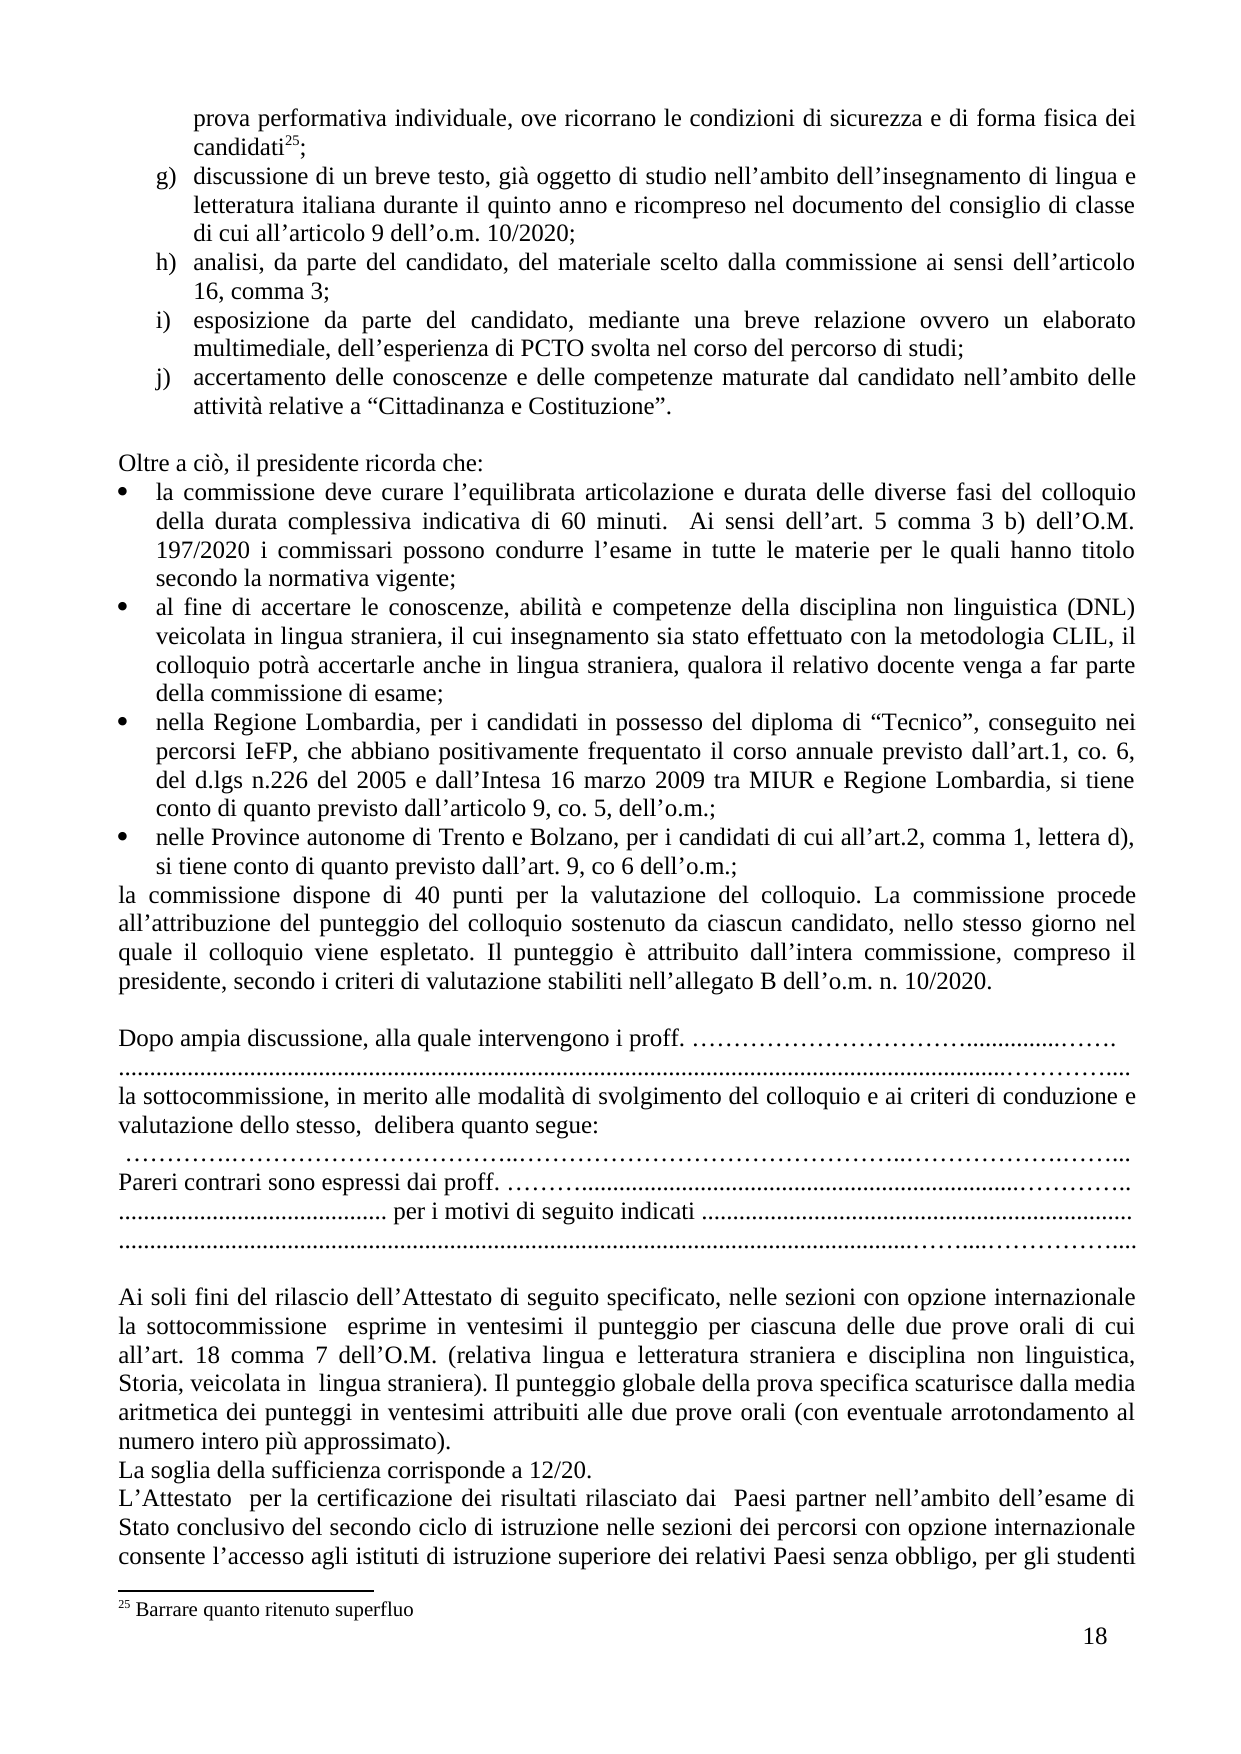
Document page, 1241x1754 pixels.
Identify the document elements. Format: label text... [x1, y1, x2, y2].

text Pareri contrari sono espressi dai proff. ………......................................................................………….. [118, 1167, 1137, 1196]
text la commissione dispone di 40 punti per la valutazione del colloquio. La commissione procede all’attribuzione del punteggio del colloquio sostenuto da ciascun candidato, nello stesso giorno nel quale il colloquio viene espletato. Il punteggio è attribuito dall’intera commissione, compreso il presidente, secondo i criteri di valutazione stabiliti nell’allegato B dell’o.m. n. 10/2020. [118, 880, 1137, 995]
list analisi, da parte del candidato, del materiale scelto dalla commissione ai sensi dell’articolo 16, comma 3; [156, 247, 1137, 305]
text ..............................................................................................................................................………….... [118, 1052, 1137, 1081]
text Dopo ampia discussione, alla quale intervengono i proff. ……………………………...............……. [118, 1023, 1137, 1052]
text La soglia della sufficienza corrisponde a 12/20. [118, 1455, 1137, 1483]
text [118, 1483, 1137, 1570]
list esposizione da parte del candidato, mediante una breve relazione ovvero un elaborato multimediale, dell’esperienza di PCTO svolta nel corso del percorso di studi; [156, 305, 1137, 362]
text ………….……………………………..………………………………………..……………….……... [118, 1138, 1137, 1167]
text la sottocommissione, in merito alle modalità di svolgimento del colloquio e ai criteri di conduzione e valutazione dello stesso, delibera quanto segue: [118, 1081, 1137, 1138]
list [156, 103, 1137, 161]
text ...............................................................................................................................……....…………….... [118, 1225, 1137, 1253]
list la commissione deve curare l’equilibrata articolazione e durata delle diverse fasi del colloquio della durata complessiva indicativa di 60 minuti. Ai sensi dell’art. 5 comma 3 b) dell’O.M. 197/2020 i commissari possono condurre l’esame in tutte le materie per le quali hanno titolo secondo la normativa vigente; [118, 477, 1137, 592]
text Oltre a ciò, il presidente ricorda che: [118, 448, 1137, 477]
list nelle Province autonome di Trento e Bolzano, per i candidati di cui all’art.2, comma 1, lettera d), si tiene conto di quanto previsto dall’art. 9, co 6 dell’o.m.; [118, 822, 1137, 880]
text ........................................... per i motivi di seguito indicati ..................................................................... [118, 1196, 1137, 1225]
list al fine di accertare le conoscenze, abilità e competenze della disciplina non linguistica (DNL) veicolata in lingua straniera, il cui insegnamento sia stato effettuato con la metodologia CLIL, il colloquio potrà accertarle anche in lingua straniera, qualora il relativo docente venga a far parte della commissione di esame; [118, 592, 1137, 707]
text Ai soli fini del rilascio dell’Attestato di seguito specificato, nelle sezioni con opzione internazionale la sottocommissione esprime in ventesimi il punteggio per ciascuna delle due prove orali di cui all’art. 18 comma 7 dell’O.M. (relativa lingua e letteratura straniera e disciplina non linguistica, Storia, veicolata in lingua straniera). Il punteggio globale della prova specifica scaturisce dalla media aritmetica dei punteggi in ventesimi attribuiti alle due prove orali (con eventuale arrotondamento al numero intero più approssimato). [118, 1282, 1137, 1455]
list accertamento delle conoscenze e delle competenze maturate dal candidato nell’ambito delle attività relative a “Cittadinanza e Costituzione”. [156, 362, 1137, 420]
list discussione di un breve testo, già oggetto di studio nell’ambito dell’insegnamento di lingua e letteratura italiana durante il quinto anno e ricompreso nel documento del consiglio di classe di cui all’articolo 9 dell’o.m. 10/2020; [156, 161, 1137, 247]
list nella Regione Lombardia, per i candidati in possesso del diploma di “Tecnico”, conseguito nei percorsi IeFP, che abbiano positivamente frequentato il corso annuale previsto dall’art.1, co. 6, del d.lgs n.226 del 2005 e dall’Intesa 16 marzo 2009 tra MIUR e Regione Lombardia, si tiene conto di quanto previsto dall’articolo 9, co. 5, dell’o.m.; [118, 707, 1137, 822]
